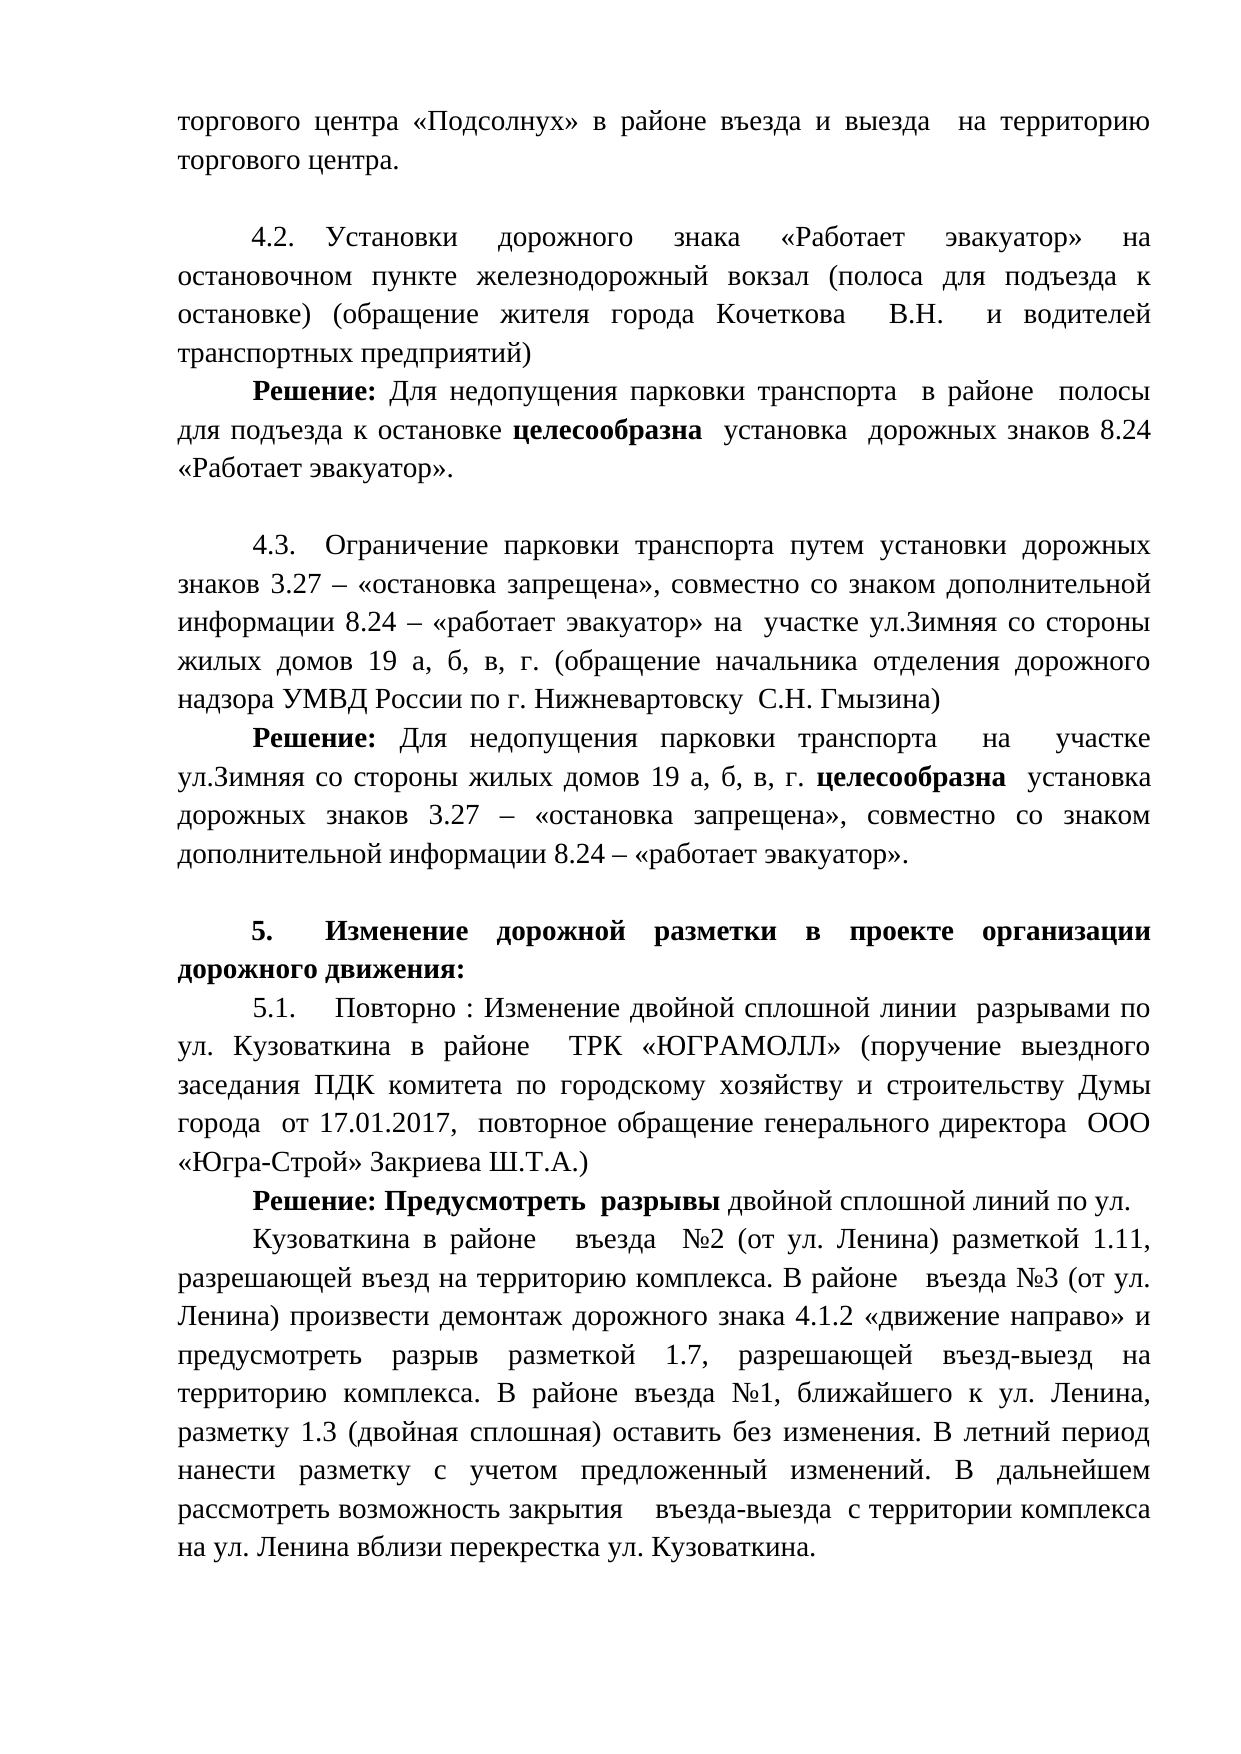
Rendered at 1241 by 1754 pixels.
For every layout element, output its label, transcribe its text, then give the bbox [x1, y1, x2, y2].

list Решение: Для недопущения парковки транспорта на участке ул.Зимняя со стороны жилых домов 19 а, б, в, г. целесообразна установка дорожных знаков 3.27 – «остановка запрещена», совместно со знаком дополнительной информации 8.24 – «работает эвакуатор». [177, 720, 1152, 869]
list Кузоваткина в районе въезда №2 (от ул. Ленина) разметкой 1.11, разрешающей въезд на территорию комплекса. В районе въезда №3 (от ул. Ленина) произвести демонтаж дорожного знака 4.1.2 «движение направо» и предусмотреть разрыв разметкой 1.7, разрешающей въезд-выезд на территорию комплекса. В районе въезда №1, ближайшего к ул. Ленина, разметку 1.3 (двойная сплошная) оставить без изменения. В летний период нанести разметку с учетом предложенный изменений. В дальнейшем рассмотреть возможность закрытия въезда-выезда с территории комплекса на ул. Ленина вблизи перекрестка ул. Кузоваткина. [177, 1221, 1152, 1563]
list Повторно : Изменение двойной сплошной линии разрывами по ул. Кузоваткина в районе ТРК «ЮГРАМОЛЛ» (поручение выездного заседания ПДК комитета по городскому хозяйству и строительству Думы города от 17.01.2017, повторное обращение генерального директора ООО «Югра-Строй» Закриева Ш.Т.А.) [177, 990, 1152, 1178]
list Решение: Предусмотреть разрывы двойной сплошной линий по ул. [177, 1183, 1152, 1216]
list Установки дорожного знака «Работает эвакуатор» на остановочном пункте железнодорожный вокзал (полоса для подъезда к остановке) (обращение жителя города Кочеткова В.Н. и водителей транспортных предприятий) [177, 219, 1152, 368]
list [177, 103, 1152, 176]
list Изменение дорожной разметки в проекте организации дорожного движения: [177, 913, 1152, 985]
list Ограничение парковки транспорта путем установки дорожных знаков 3.27 – «остановка запрещена», совместно со знаком дополнительной информации 8.24 – «работает эвакуатор» на участке ул.Зимняя со стороны жилых домов 19 а, б, в, г. (обращение начальника отделения дорожного надзора УМВД России по г. Нижневартовску С.Н. Гмызина) [177, 527, 1152, 715]
list Решение: Для недопущения парковки транспорта в районе полосы для подъезда к остановке целесообразна установка дорожных знаков 8.24 «Работает эвакуатор». [177, 373, 1152, 484]
